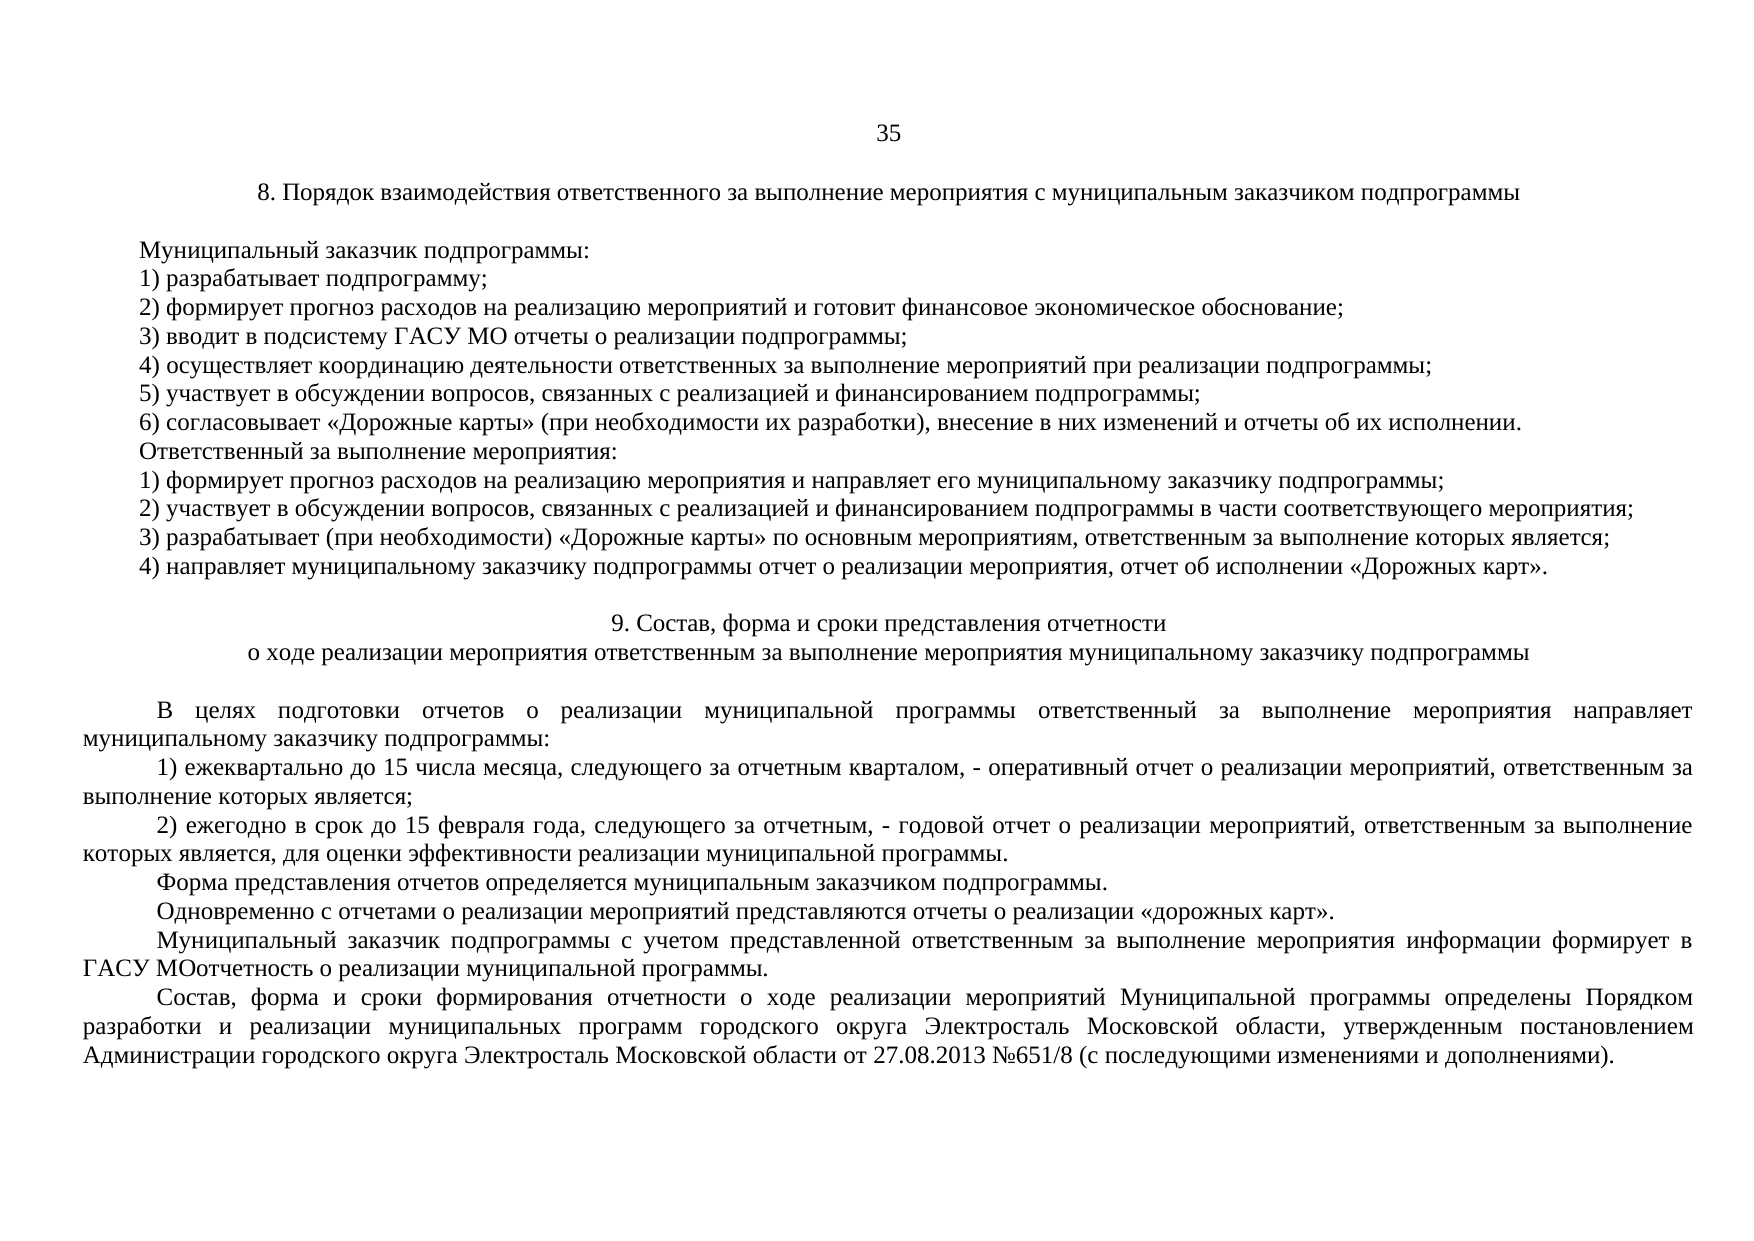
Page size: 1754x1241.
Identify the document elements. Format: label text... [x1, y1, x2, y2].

text 1) формирует прогноз расходов на реализацию мероприятия и направляет его муниципальному заказчику подпрограммы; [83, 465, 1695, 493]
text 4) направляет муниципальному заказчику подпрограммы отчет о реализации мероприятия, отчет об исполнении «Дорожных карт». [83, 551, 1695, 580]
text 1) разрабатывает подпрограмму; [83, 263, 1695, 292]
text 1) ежеквартально до 15 числа месяца, следующего за отчетным кварталом, - оперативный отчет о реализации мероприятий, ответственным за выполнение которых является; [83, 752, 1695, 810]
text 2) ежегодно в срок до 15 февраля года, следующего за отчетным, - годовой отчет о реализации мероприятий, ответственным за выполнение которых является, для оценки эффективности реализации муниципальной программы. [83, 810, 1695, 867]
text Состав, форма и сроки формирования отчетности о ходе реализации мероприятий Муниципальной программы определены Порядком разработки и реализации муниципальных программ городского округа Электросталь Московской области, утвержденным постановлением Администрации городского округа Электросталь Московской области от 27.08.2013 №651/8 (с последующими изменениями и дополнениями). [83, 982, 1695, 1068]
text Муниципальный заказчик подпрограммы: [83, 235, 1695, 263]
text 3) разрабатывает (при необходимости) «Дорожные карты» по основным мероприятиям, ответственным за выполнение которых является; [83, 522, 1695, 551]
text 5) участвует в обсуждении вопросов, связанных с реализацией и финансированием подпрограммы; [83, 378, 1695, 407]
text 3) вводит в подсистему ГАСУ МО отчеты о реализации подпрограммы; [83, 321, 1695, 350]
text 6) согласовывает «Дорожные карты» (при необходимости их разработки), внесение в них изменений и отчеты об их исполнении. [83, 407, 1695, 436]
text В целях подготовки отчетов о реализации муниципальной программы ответственный за выполнение мероприятия направляет муниципальному заказчику подпрограммы: [83, 695, 1695, 752]
text 9. Состав, форма и сроки представления отчетности [83, 608, 1695, 637]
text о ходе реализации мероприятия ответственным за выполнение мероприятия муниципальному заказчику подпрограммы [83, 637, 1695, 666]
text Форма представления отчетов определяется муниципальным заказчиком подпрограммы. [83, 867, 1695, 896]
text 8. Порядок взаимодействия ответственного за выполнение мероприятия с муниципальным заказчиком подпрограммы [83, 177, 1695, 206]
text Одновременно с отчетами о реализации мероприятий представляются отчеты о реализации «дорожных карт». [83, 896, 1695, 925]
text 2) участвует в обсуждении вопросов, связанных с реализацией и финансированием подпрограммы в части соответствующего мероприятия; [83, 493, 1695, 522]
text Муниципальный заказчик подпрограммы с учетом представленной ответственным за выполнение мероприятия информации формирует в ГАСУ МОотчетность о реализации муниципальной программы. [83, 925, 1695, 982]
text 4) осуществляет координацию деятельности ответственных за выполнение мероприятий при реализации подпрограммы; [83, 350, 1695, 378]
text 2) формирует прогноз расходов на реализацию мероприятий и готовит финансовое экономическое обоснование; [83, 292, 1695, 321]
text Ответственный за выполнение мероприятия: [83, 436, 1695, 465]
